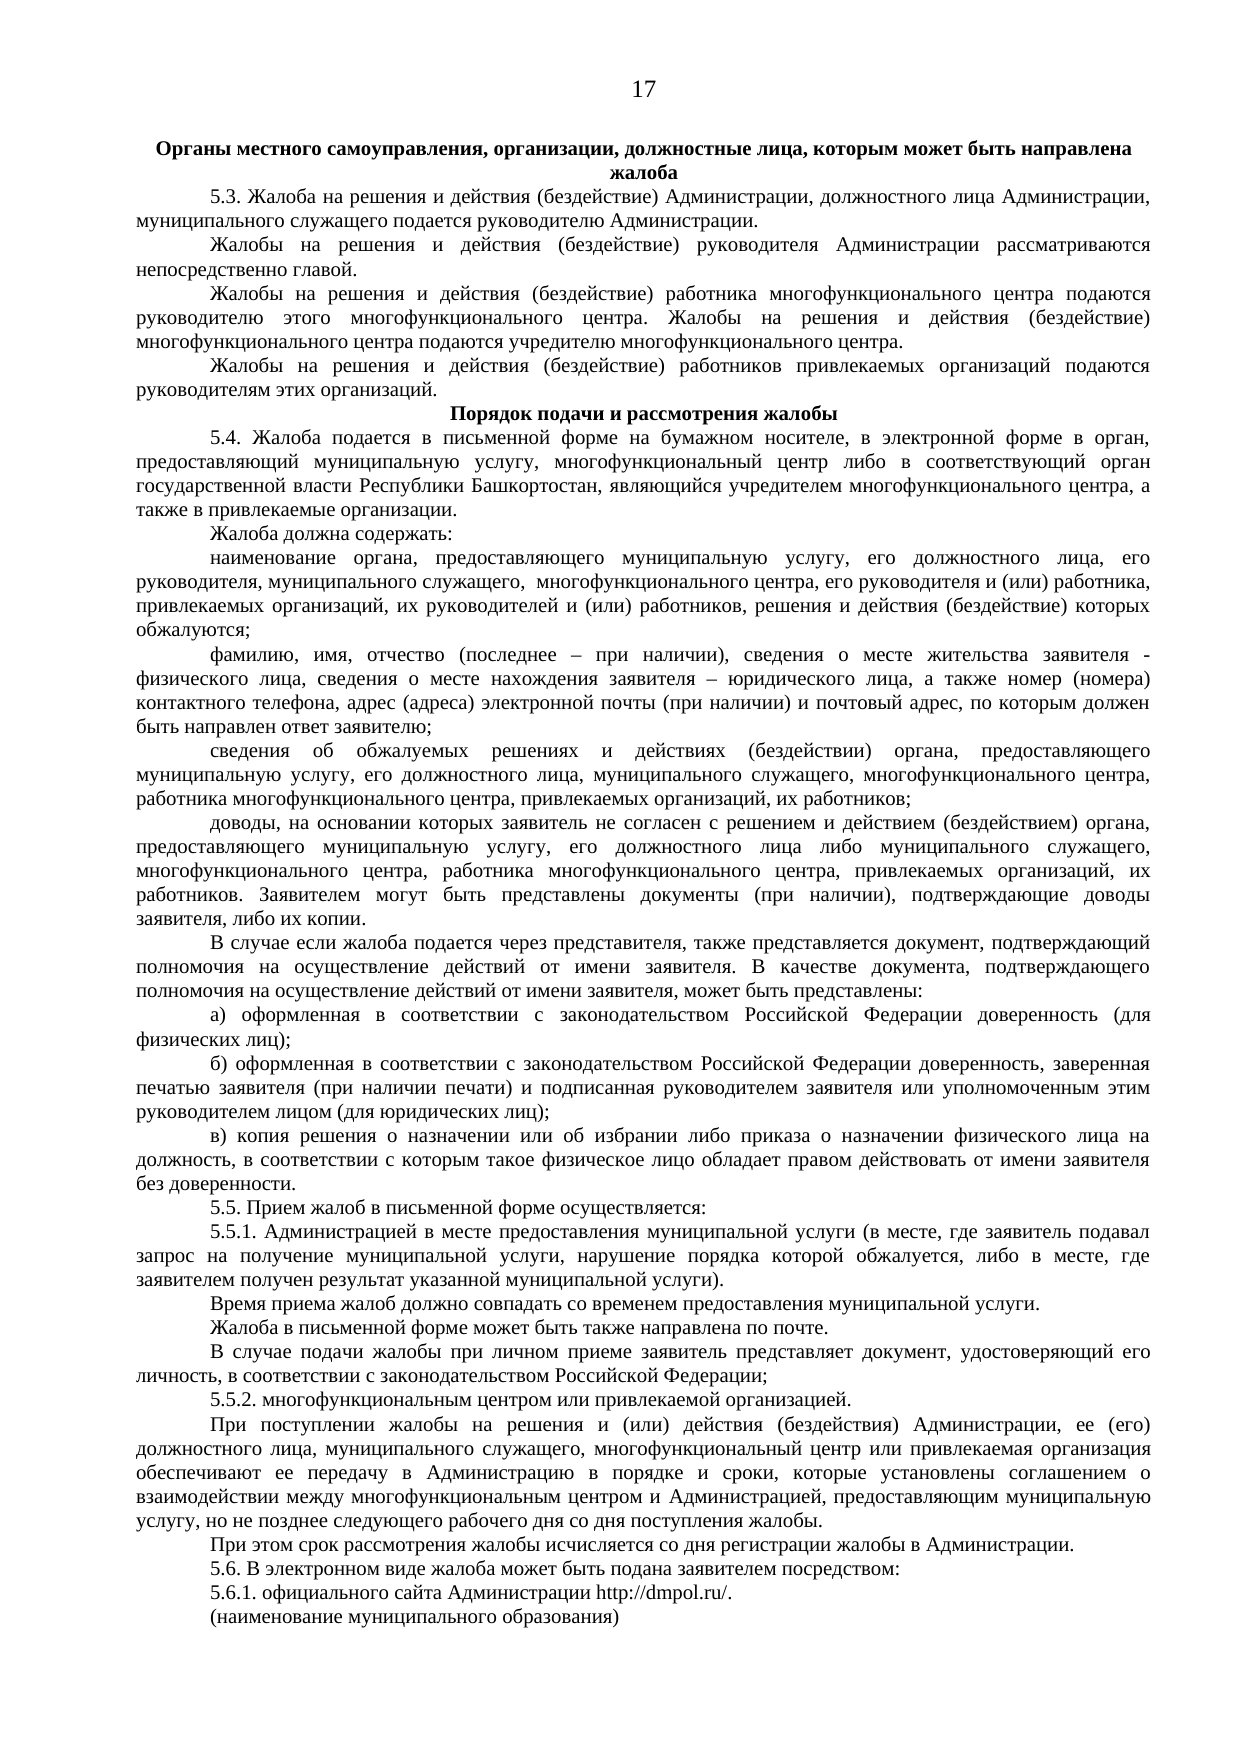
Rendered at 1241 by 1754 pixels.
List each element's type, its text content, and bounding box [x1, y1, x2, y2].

text доводы, на основании которых заявитель не согласен с решением и действием (бездействием) органа, предоставляющего муниципальную услугу, его должностного лица либо муниципального служащего, многофункционального центра, работника многофункционального центра, привлекаемых организаций, их работников. Заявителем могут быть представлены документы (при наличии), подтверждающие доводы заявителя, либо их копии. [136, 810, 1152, 930]
text Порядок подачи и рассмотрения жалобы [136, 401, 1152, 425]
text 5.3. Жалоба на решения и действия (бездействие) Администрации, должностного лица Администрации, муниципального служащего подается руководителю Администрации. [136, 184, 1152, 232]
text 5.6. В электронном виде жалоба может быть подана заявителем посредством: [136, 1556, 1152, 1580]
text 5.5. Прием жалоб в письменной форме осуществляется: [136, 1195, 1152, 1219]
text Жалобы на решения и действия (бездействие) работника многофункционального центра подаются руководителю этого многофункционального центра. Жалобы на решения и действия (бездействие) многофункционального центра подаются учредителю многофункционального центра. [136, 281, 1152, 353]
text В случае если жалоба подается через представителя, также представляется документ, подтверждающий полномочия на осуществление действий от имени заявителя. В качестве документа, подтверждающего полномочия на осуществление действий от имени заявителя, может быть представлены: [136, 930, 1152, 1002]
text сведения об обжалуемых решениях и действиях (бездействии) органа, предоставляющего муниципальную услугу, его должностного лица, муниципального служащего, многофункционального центра, работника многофункционального центра, привлекаемых организаций, их работников; [136, 738, 1152, 810]
text Жалоба должна содержать: [136, 521, 1152, 545]
text Жалоба в письменной форме может быть также направлена по почте. [136, 1315, 1152, 1339]
text б) оформленная в соответствии с законодательством Российской Федерации доверенность, заверенная печатью заявителя (при наличии печати) и подписанная руководителем заявителя или уполномоченным этим руководителем лицом (для юридических лиц); [136, 1051, 1152, 1123]
text 5.5.2. многофункциональным центром или привлекаемой организацией. [136, 1387, 1152, 1411]
text фамилию, имя, отчество (последнее – при наличии), сведения о месте жительства заявителя - физического лица, сведения о месте нахождения заявителя – юридического лица, а также номер (номера) контактного телефона, адрес (адреса) электронной почты (при наличии) и почтовый адрес, по которым должен быть направлен ответ заявителю; [136, 641, 1152, 738]
text (наименование муниципального образования) [136, 1604, 1152, 1628]
text в) копия решения о назначении или об избрании либо приказа о назначении физического лица на должность, в соответствии с которым такое физическое лицо обладает правом действовать от имени заявителя без доверенности. [136, 1123, 1152, 1195]
text Жалобы на решения и действия (бездействие) руководителя Администрации рассматриваются непосредственно главой. [136, 232, 1152, 281]
text При этом срок рассмотрения жалобы исчисляется со дня регистрации жалобы в Администрации. [136, 1532, 1152, 1556]
text Органы местного самоуправления, организации, должностные лица, которым может быть направлена жалоба [136, 136, 1152, 184]
text наименование органа, предоставляющего муниципальную услугу, его должностного лица, его руководителя, муниципального служащего, многофункционального центра, его руководителя и (или) работника, привлекаемых организаций, их руководителей и (или) работников, решения и действия (бездействие) которых обжалуются; [136, 545, 1152, 641]
text В случае подачи жалобы при личном приеме заявитель представляет документ, удостоверяющий его личность, в соответствии с законодательством Российской Федерации; [136, 1339, 1152, 1387]
text 5.6.1. официального сайта Администрации http://dmpol.ru/. [136, 1580, 1152, 1604]
text а) оформленная в соответствии с законодательством Российской Федерации доверенность (для физических лиц); [136, 1002, 1152, 1051]
text 5.4. Жалоба подается в письменной форме на бумажном носителе, в электронной форме в орган, предоставляющий муниципальную услугу, многофункциональный центр либо в соответствующий орган государственной власти Республики Башкортостан, являющийся учредителем многофункционального центра, а также в привлекаемые организации. [136, 425, 1152, 521]
text 5.5.1. Администрацией в месте предоставления муниципальной услуги (в месте, где заявитель подавал запрос на получение муниципальной услуги, нарушение порядка которой обжалуется, либо в месте, где заявителем получен результат указанной муниципальной услуги). [136, 1219, 1152, 1291]
text Жалобы на решения и действия (бездействие) работников привлекаемых организаций подаются руководителям этих организаций. [136, 353, 1152, 401]
text При поступлении жалобы на решения и (или) действия (бездействия) Администрации, ее (его) должностного лица, муниципального служащего, многофункциональный центр или привлекаемая организация обеспечивают ее передачу в Администрацию в порядке и сроки, которые установлены соглашением о взаимодействии между многофункциональным центром и Администрацией, предоставляющим муниципальную услугу, но не позднее следующего рабочего дня со дня поступления жалобы. [136, 1411, 1152, 1532]
text Время приема жалоб должно совпадать со временем предоставления муниципальной услуги. [136, 1291, 1152, 1315]
